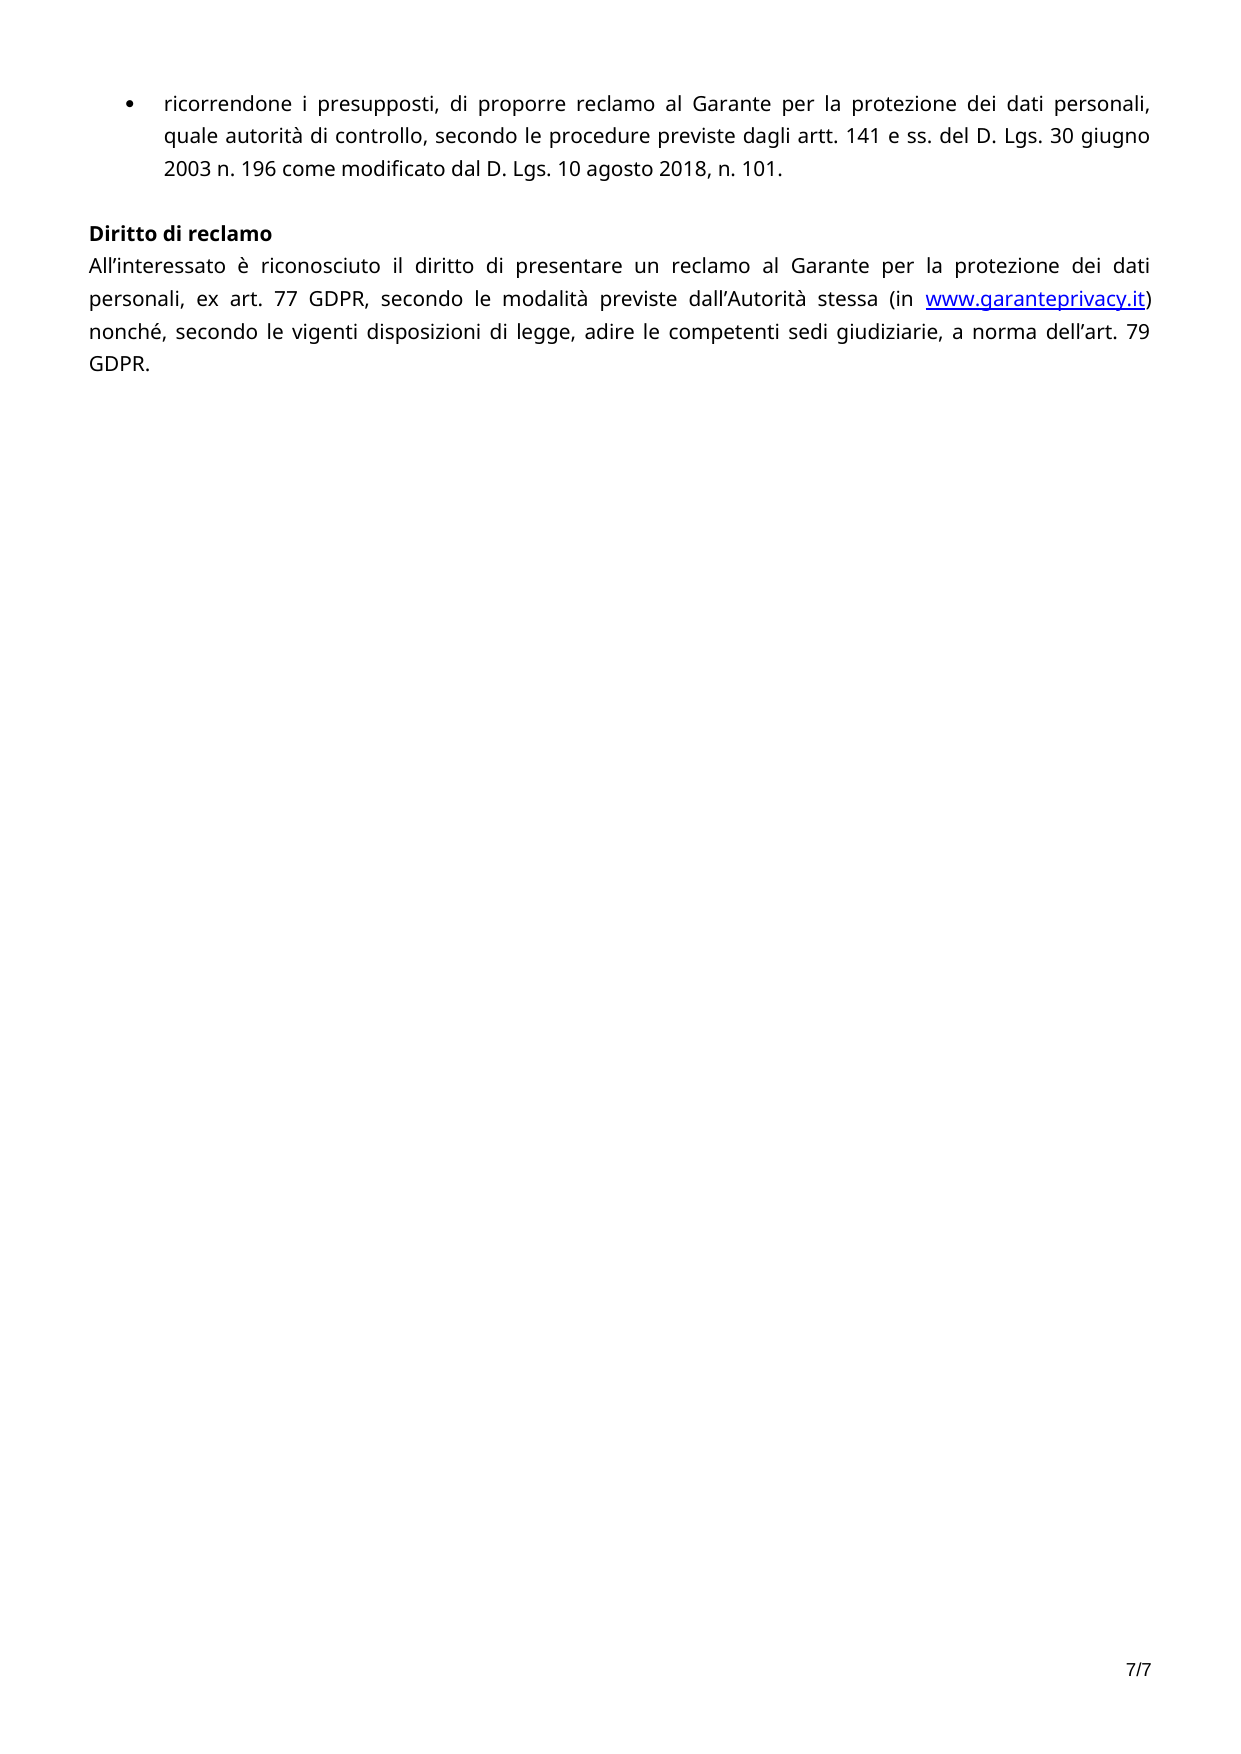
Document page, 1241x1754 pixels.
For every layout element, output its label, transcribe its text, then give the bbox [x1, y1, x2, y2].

text Diritto di reclamo [89, 219, 1152, 247]
text All’interessato è riconosciuto il diritto di presentare un reclamo al Garante per la protezione dei dati personali, ex art. 77 GDPR, secondo le modalità previste dall’Autorità stessa (in www.garanteprivacy.it) nonché, secondo le vigenti disposizioni di legge, adire le competenti sedi giudiziarie, a norma dell’art. 79 GDPR. [89, 252, 1152, 378]
list ricorrendone i presupposti, di proporre reclamo al Garante per la protezione dei dati personali, quale autorità di controllo, secondo le procedure previste dagli artt. 141 e ss. del D. Lgs. 30 giugno 2003 n. 196 come modificato dal D. Lgs. 10 agosto 2018, n. 101. [126, 89, 1152, 182]
